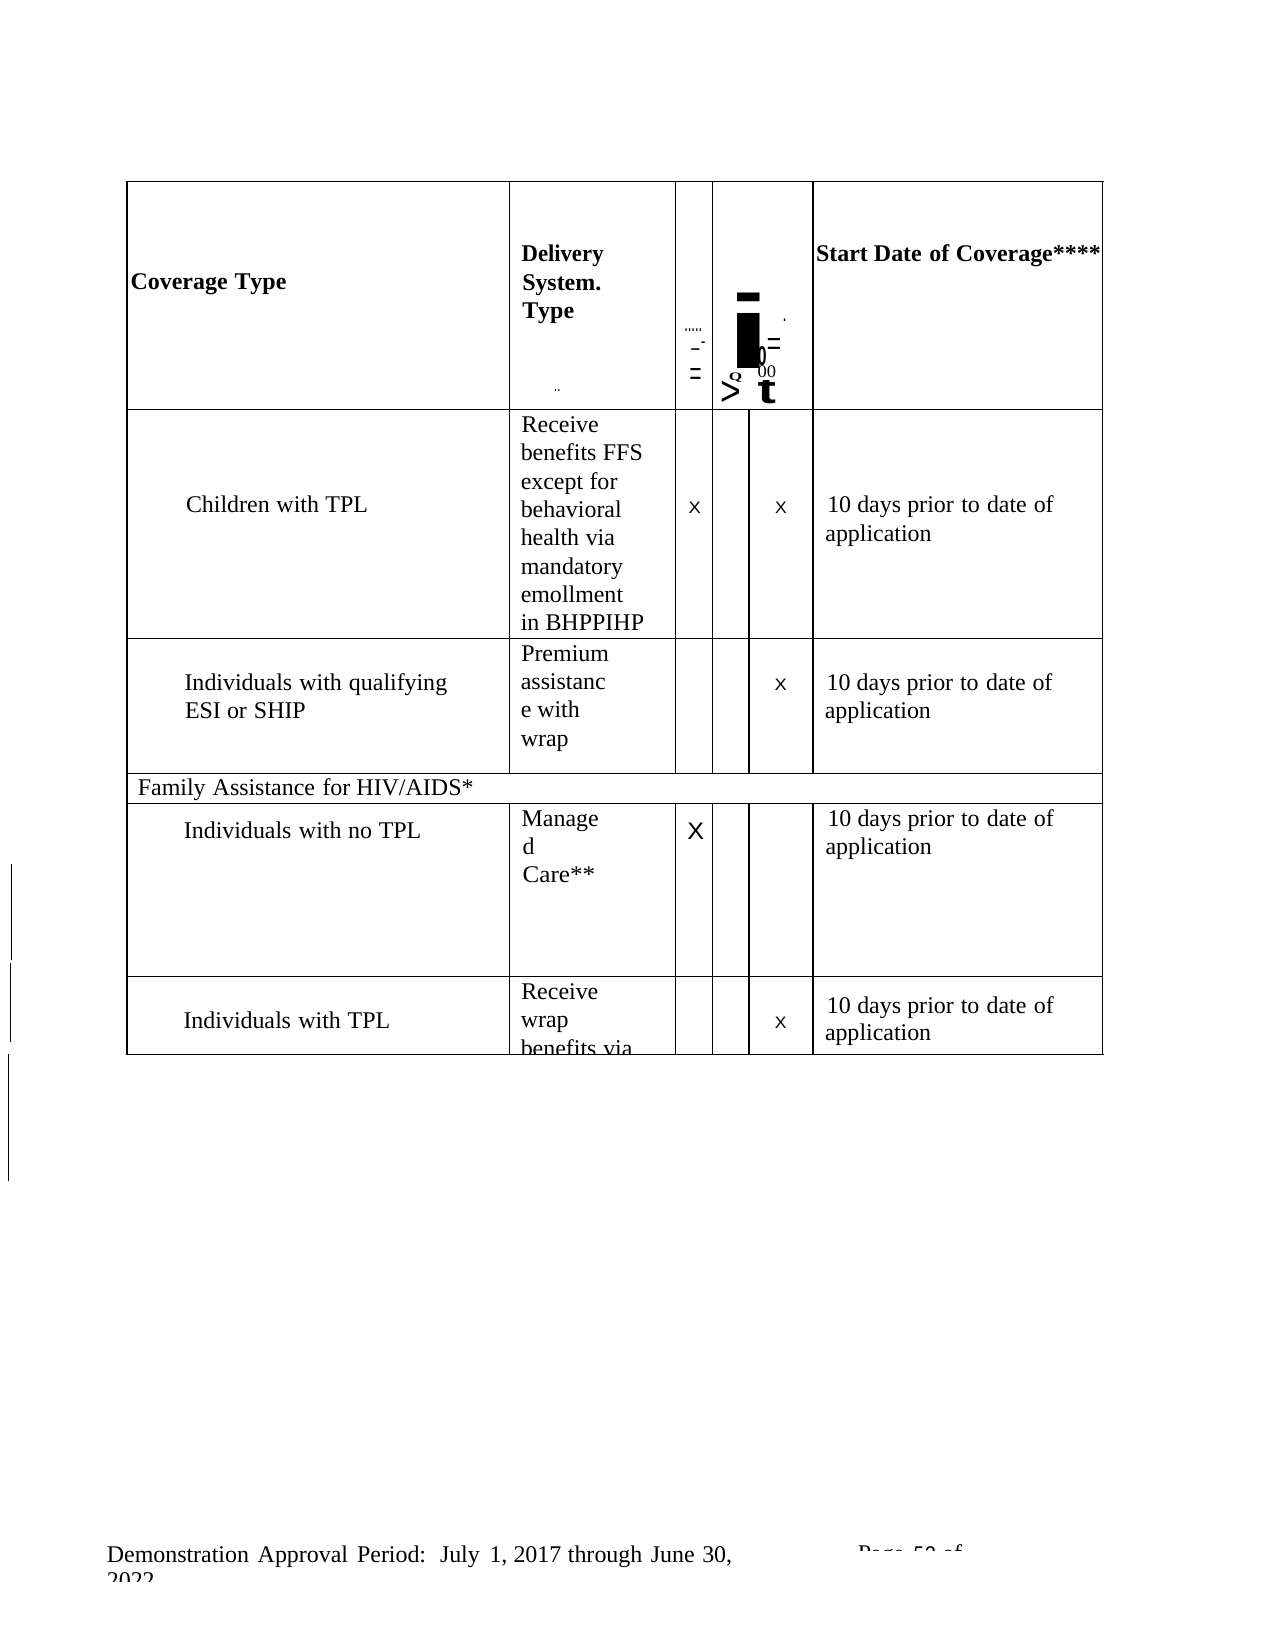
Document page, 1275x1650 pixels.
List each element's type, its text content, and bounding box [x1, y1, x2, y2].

text Q [347, 369, 1123, 383]
